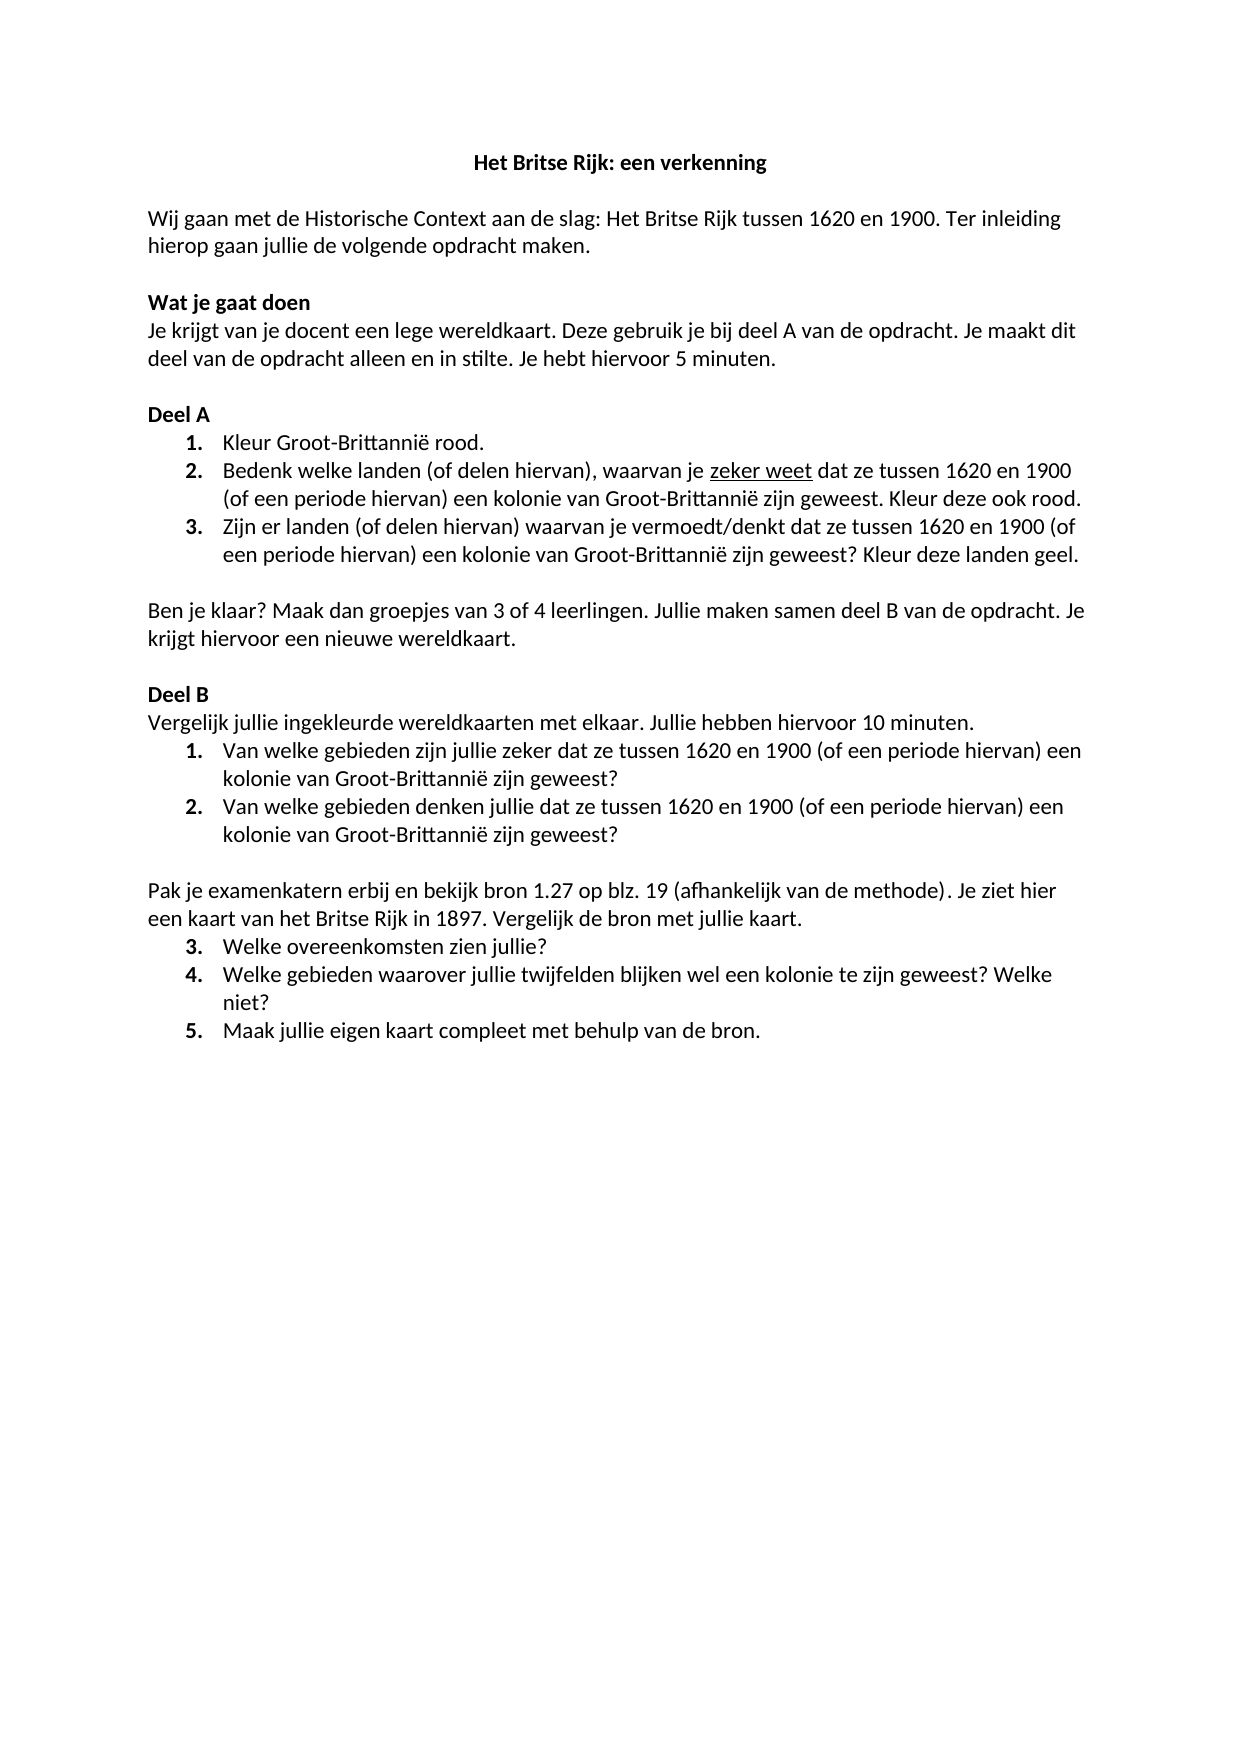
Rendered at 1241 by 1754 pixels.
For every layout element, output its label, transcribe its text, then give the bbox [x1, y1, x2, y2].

text Wat je gaat doen [148, 260, 1093, 316]
list Welke overeenkomsten zien jullie? [185, 932, 1093, 960]
text Pak je examenkatern erbij en bekijk bron 1.27 op blz. 19 (afhankelijk van de methode). Je ziet hier een kaart van het Britse Rijk in 1897. Vergelijk de bron met jullie kaart. [148, 876, 1093, 932]
list Welke gebieden waarover jullie twijfelden blijken wel een kolonie te zijn geweest? Welke niet? [185, 960, 1093, 1016]
list Kleur Groot-Brittannië rood. [185, 428, 1093, 456]
text Deel A [148, 400, 1093, 428]
text Ben je klaar? Maak dan groepjes van 3 of 4 leerlingen. Jullie maken samen deel B van de opdracht. Je krijgt hiervoor een nieuwe wereldkaart. [148, 596, 1093, 652]
list Zijn er landen (of delen hiervan) waarvan je vermoedt/denkt dat ze tussen 1620 en 1900 (of een periode hiervan) een kolonie van Groot-Brittannië zijn geweest? Kleur deze landen geel. [185, 512, 1093, 568]
text Vergelijk jullie ingekleurde wereldkaarten met elkaar. Jullie hebben hiervoor 10 minuten. [148, 708, 1093, 736]
text Wij gaan met de Historische Context aan de slag: Het Britse Rijk tussen 1620 en 1900. Ter inleiding hierop gaan jullie de volgende opdracht maken. [148, 204, 1093, 260]
list Bedenk welke landen (of delen hiervan), waarvan je zeker weet dat ze tussen 1620 en 1900 (of een periode hiervan) een kolonie van Groot-Brittannië zijn geweest. Kleur deze ook rood. [185, 456, 1093, 512]
list Maak jullie eigen kaart compleet met behulp van de bron. [185, 1016, 1093, 1044]
list Van welke gebieden zijn jullie zeker dat ze tussen 1620 en 1900 (of een periode hiervan) een kolonie van Groot-Brittannië zijn geweest? [185, 736, 1093, 792]
text Het Britse Rijk: een verkenning [148, 148, 1093, 176]
text Deel B [148, 680, 1093, 708]
text Je krijgt van je docent een lege wereldkaart. Deze gebruik je bij deel A van de opdracht. Je maakt dit deel van de opdracht alleen en in stilte. Je hebt hiervoor 5 minuten. [148, 316, 1093, 372]
list Van welke gebieden denken jullie dat ze tussen 1620 en 1900 (of een periode hiervan) een kolonie van Groot-Brittannië zijn geweest? [185, 792, 1093, 848]
